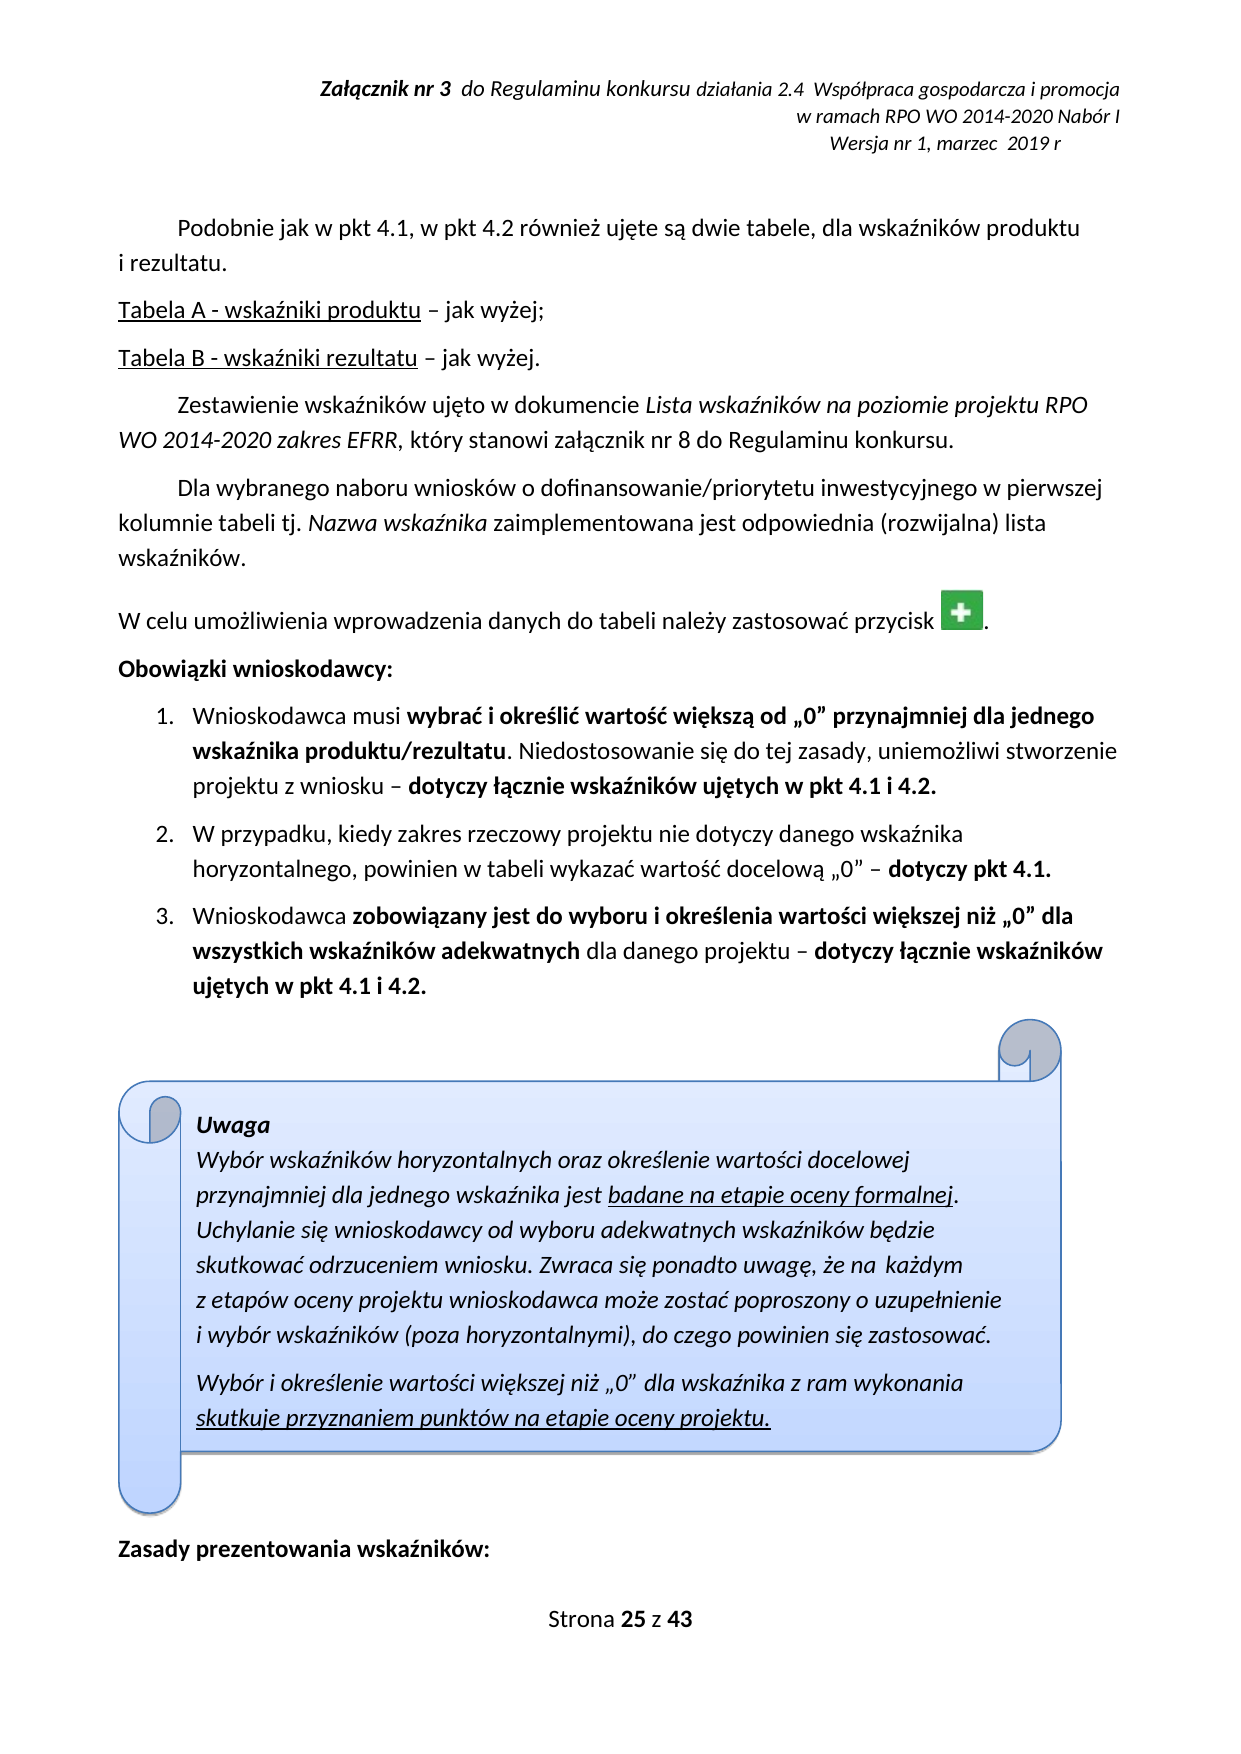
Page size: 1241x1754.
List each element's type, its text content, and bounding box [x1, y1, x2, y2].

text Dla wybranego naboru wniosków o dofinansowanie/priorytetu inwestycyjnego w pierwszej kolumnie tabeli tj. Nazwa wskaźnika zaimplementowana jest odpowiednia (rozwijalna) lista wskaźników. [118, 472, 1122, 572]
text Tabela B - wskaźniki rezultatu – jak wyżej. [118, 342, 1122, 372]
text Obowiązki wnioskodawcy: [118, 653, 1122, 683]
text Zasady prezentowania wskaźników: [118, 1533, 1122, 1564]
text Zestawienie wskaźników ujęto w dokumencie Lista wskaźników na poziomie projektu RPO WO 2014-2020 zakres EFRR, który stanowi załącznik nr 8 do Regulaminu konkursu. [118, 389, 1122, 455]
list W przypadku, kiedy zakres rzeczowy projektu nie dotyczy danego wskaźnika horyzontalnego, powinien w tabeli wykazać wartość docelową „0” – dotyczy pkt 4.1. [155, 818, 1122, 883]
text Podobnie jak w pkt 4.1, w pkt 4.2 również ujęte są dwie tabele, dla wskaźników produktu i rezultatu. [118, 212, 1122, 277]
list Wnioskodawca zobowiązany jest do wyboru i określenia wartości większej niż „0” dla wszystkich wskaźników adekwatnych dla danego projektu – dotyczy łącznie wskaźników ujętych w pkt 4.1 i 4.2. [155, 901, 1122, 1001]
list Wnioskodawca musi wybrać i określić wartość większą od „0” przynajmniej dla jednego wskaźnika produktu/rezultatu. Niedostosowanie się do tej zasady, uniemożliwi stworzenie projektu z wniosku – dotyczy łącznie wskaźników ujętych w pkt 4.1 i 4.2. [155, 701, 1122, 801]
picture [941, 589, 984, 630]
text W celu umożliwienia wprowadzenia danych do tabeli należy zastosować przycisk . [118, 589, 1122, 636]
text Tabela A - wskaźniki produktu – jak wyżej; [118, 294, 1122, 325]
